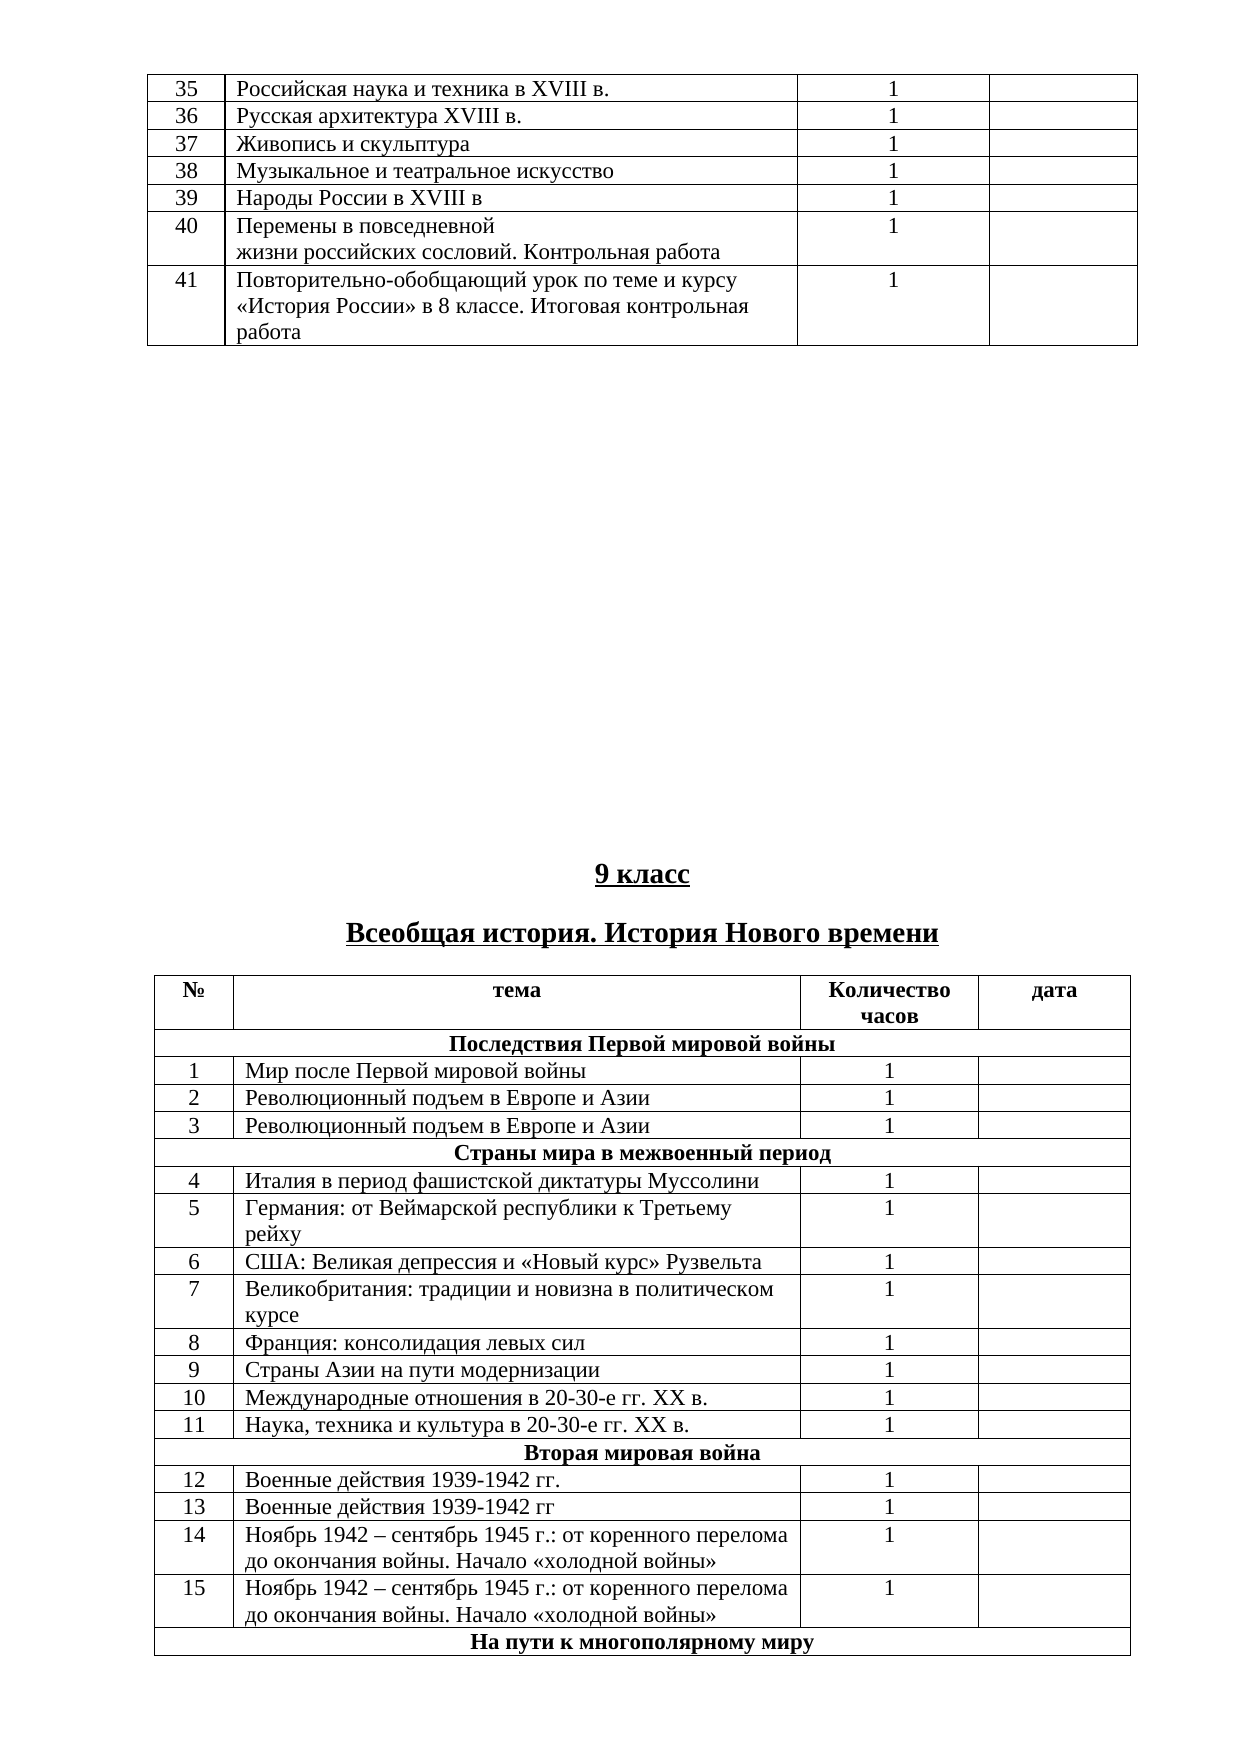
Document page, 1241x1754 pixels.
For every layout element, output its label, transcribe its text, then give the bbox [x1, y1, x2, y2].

table_cell 1 [801, 1329, 978, 1355]
table_header дата [979, 976, 1130, 1029]
table_cell 38 [148, 157, 224, 183]
table_cell 1 [798, 266, 989, 345]
table_cell [990, 157, 1137, 183]
table_cell 2 [155, 1085, 233, 1111]
table_cell 1 [801, 1194, 978, 1247]
table_cell 4 [155, 1167, 233, 1193]
table_cell 9 [155, 1356, 233, 1383]
table_cell 1 [801, 1275, 978, 1328]
table_cell Ноябрь 1942 – сентябрь 1945 г.: от коренного перелома до окончания войны. Начало «холодной войны» [234, 1521, 800, 1573]
table_cell Повторительно-обобщающий урок по теме и курсу «История России» в 8 классе. Итоговая контрольная работа [226, 266, 797, 345]
table_cell 1 [801, 1248, 978, 1274]
table_cell 41 [148, 266, 224, 345]
table_cell Ноябрь 1942 – сентябрь 1945 г.: от коренного перелома до окончания войны. Начало «холодной войны» [234, 1575, 800, 1627]
table_cell [979, 1466, 1130, 1492]
table_cell Франция: консолидация левых сил [234, 1329, 800, 1355]
table_cell Народы России в XVIII в [226, 185, 797, 211]
table_cell 11 [155, 1411, 233, 1437]
table_cell [990, 130, 1137, 156]
table_cell 6 [155, 1248, 233, 1274]
table_cell Наука, техника и культура в 20-30-е гг. XX в. [234, 1411, 800, 1437]
table_cell 5 [155, 1194, 233, 1247]
table_cell [990, 75, 1137, 101]
table_cell Революционный подъем в Европе и Азии [234, 1112, 800, 1138]
table_cell [979, 1356, 1130, 1383]
table_cell 1 [801, 1112, 978, 1138]
table_cell 12 [155, 1466, 233, 1492]
table_cell [990, 102, 1137, 129]
table_cell Музыкальное и театральное искусство [226, 157, 797, 183]
table_cell Великобритания: традиции и новизна в политическом курсе [234, 1275, 800, 1328]
table_cell [979, 1167, 1130, 1193]
table_header тема [234, 976, 800, 1029]
table_cell [979, 1493, 1130, 1520]
table_cell 15 [155, 1575, 233, 1627]
table_cell Страны Азии на пути модернизации [234, 1356, 800, 1383]
table_cell 1 [801, 1575, 978, 1627]
table_cell 36 [148, 102, 224, 129]
text 9 класс [133, 856, 1152, 890]
table_cell 1 [801, 1057, 978, 1083]
table_cell 1 [798, 102, 989, 129]
table_cell Военные действия 1939-1942 гг. [234, 1466, 800, 1492]
table_cell 1 [801, 1521, 978, 1573]
table_cell [979, 1057, 1130, 1083]
table_cell [979, 1329, 1130, 1355]
table_cell 1 [801, 1466, 978, 1492]
table_cell Мир после Первой мировой войны [234, 1057, 800, 1083]
table_cell 1 [798, 75, 989, 101]
table_cell 1 [798, 157, 989, 183]
table_cell 1 [798, 185, 989, 211]
table_cell [979, 1194, 1130, 1247]
table_cell 1 [801, 1167, 978, 1193]
table_cell 1 [155, 1057, 233, 1083]
table_cell 40 [148, 212, 224, 264]
table_cell Живопись и скульптура [226, 130, 797, 156]
table_cell [990, 266, 1137, 345]
table_cell Германия: от Веймарской республики к Третьему рейху [234, 1194, 800, 1247]
table_cell 1 [798, 212, 989, 264]
table_cell 1 [801, 1411, 978, 1437]
table_cell 1 [801, 1384, 978, 1410]
table_cell Русская архитектура XVIII в. [226, 102, 797, 129]
table_cell Российская наука и техника в XVIII в. [226, 75, 797, 101]
table_cell Страны мира в межвоенный период [155, 1139, 1130, 1166]
table_cell 3 [155, 1112, 233, 1138]
table_cell 35 [148, 75, 224, 101]
table_cell [979, 1521, 1130, 1573]
table_cell 13 [155, 1493, 233, 1520]
table_cell 39 [148, 185, 224, 211]
table_cell [979, 1411, 1130, 1437]
table_cell [990, 212, 1137, 264]
text Всеобщая история. История Нового времени [133, 916, 1152, 949]
table_cell Перемены в повседневной жизни российских сословий. Контрольная работа [226, 212, 797, 264]
table_cell [979, 1384, 1130, 1410]
table_header № [155, 976, 233, 1029]
table_cell [979, 1112, 1130, 1138]
table_cell Италия в период фашистской диктатуры Муссолини [234, 1167, 800, 1193]
table_cell 37 [148, 130, 224, 156]
table_cell [979, 1248, 1130, 1274]
table_cell 14 [155, 1521, 233, 1573]
table_cell 1 [801, 1356, 978, 1383]
table_cell 8 [155, 1329, 233, 1355]
table_cell США: Великая депрессия и «Новый курс» Рузвельта [234, 1248, 800, 1274]
table_cell Международные отношения в 20-30-е гг. XX в. [234, 1384, 800, 1410]
table_cell Вторая мировая война [155, 1439, 1130, 1465]
table_cell Революционный подъем в Европе и Азии [234, 1085, 800, 1111]
table_header Количество часов [801, 976, 978, 1029]
table_cell [979, 1085, 1130, 1111]
table_cell 1 [801, 1085, 978, 1111]
table_cell [990, 185, 1137, 211]
table_cell 1 [798, 130, 989, 156]
table_cell Последствия Первой мировой войны [155, 1030, 1130, 1056]
table_cell На пути к многополярному миру [155, 1628, 1130, 1654]
table_cell [979, 1275, 1130, 1328]
table_cell 10 [155, 1384, 233, 1410]
table_cell [979, 1575, 1130, 1627]
table_cell Военные действия 1939-1942 гг [234, 1493, 800, 1520]
table_cell 7 [155, 1275, 233, 1328]
table_cell 1 [801, 1493, 978, 1520]
